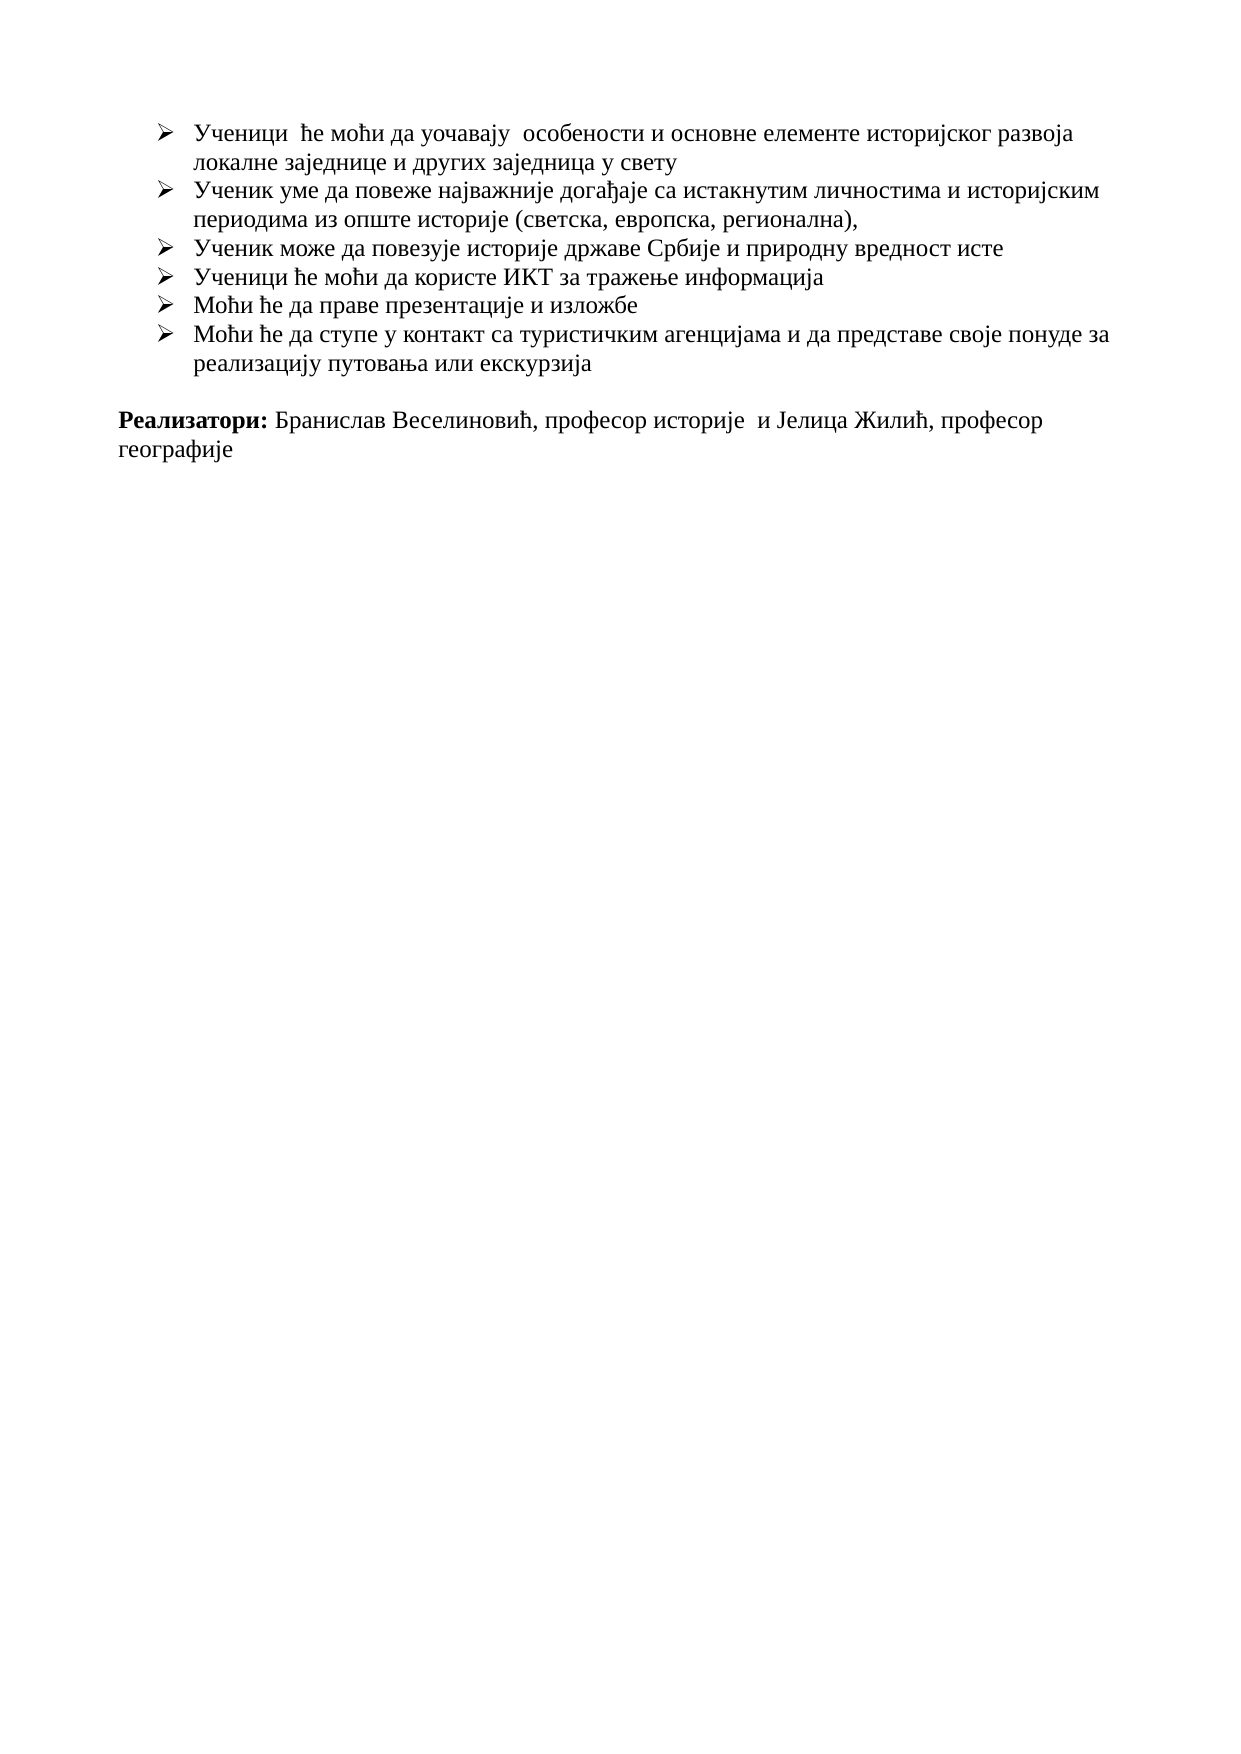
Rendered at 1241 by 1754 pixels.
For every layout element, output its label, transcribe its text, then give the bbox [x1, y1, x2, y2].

list Моћи ће да ступе у контакт са туристичким агенцијама и да представе своје понуде за реализацију путовања или екскурзија [156, 319, 1122, 377]
list Ученици ће моћи да уочавају осoбености и основне елементе историјског развоја локалне заједнице и других заједница у свету [156, 118, 1122, 176]
list Моћи ће да праве презентације и изложбе [156, 291, 1122, 319]
text Реализатори: Бранислав Веселиновић, професор историје и Јелица Жилић, професор [118, 406, 1122, 434]
list Ученик може да повезује историје државе Србије и природну вредност исте [156, 233, 1122, 262]
list Ученици ће моћи да користе ИКТ за тражење информација [156, 262, 1122, 291]
text географије [118, 434, 1122, 463]
list Ученик уме да повеже најважније догађаје са истакнутим личностима и историјским периодима из опште историје (светска, европска, регионална), [156, 176, 1122, 233]
